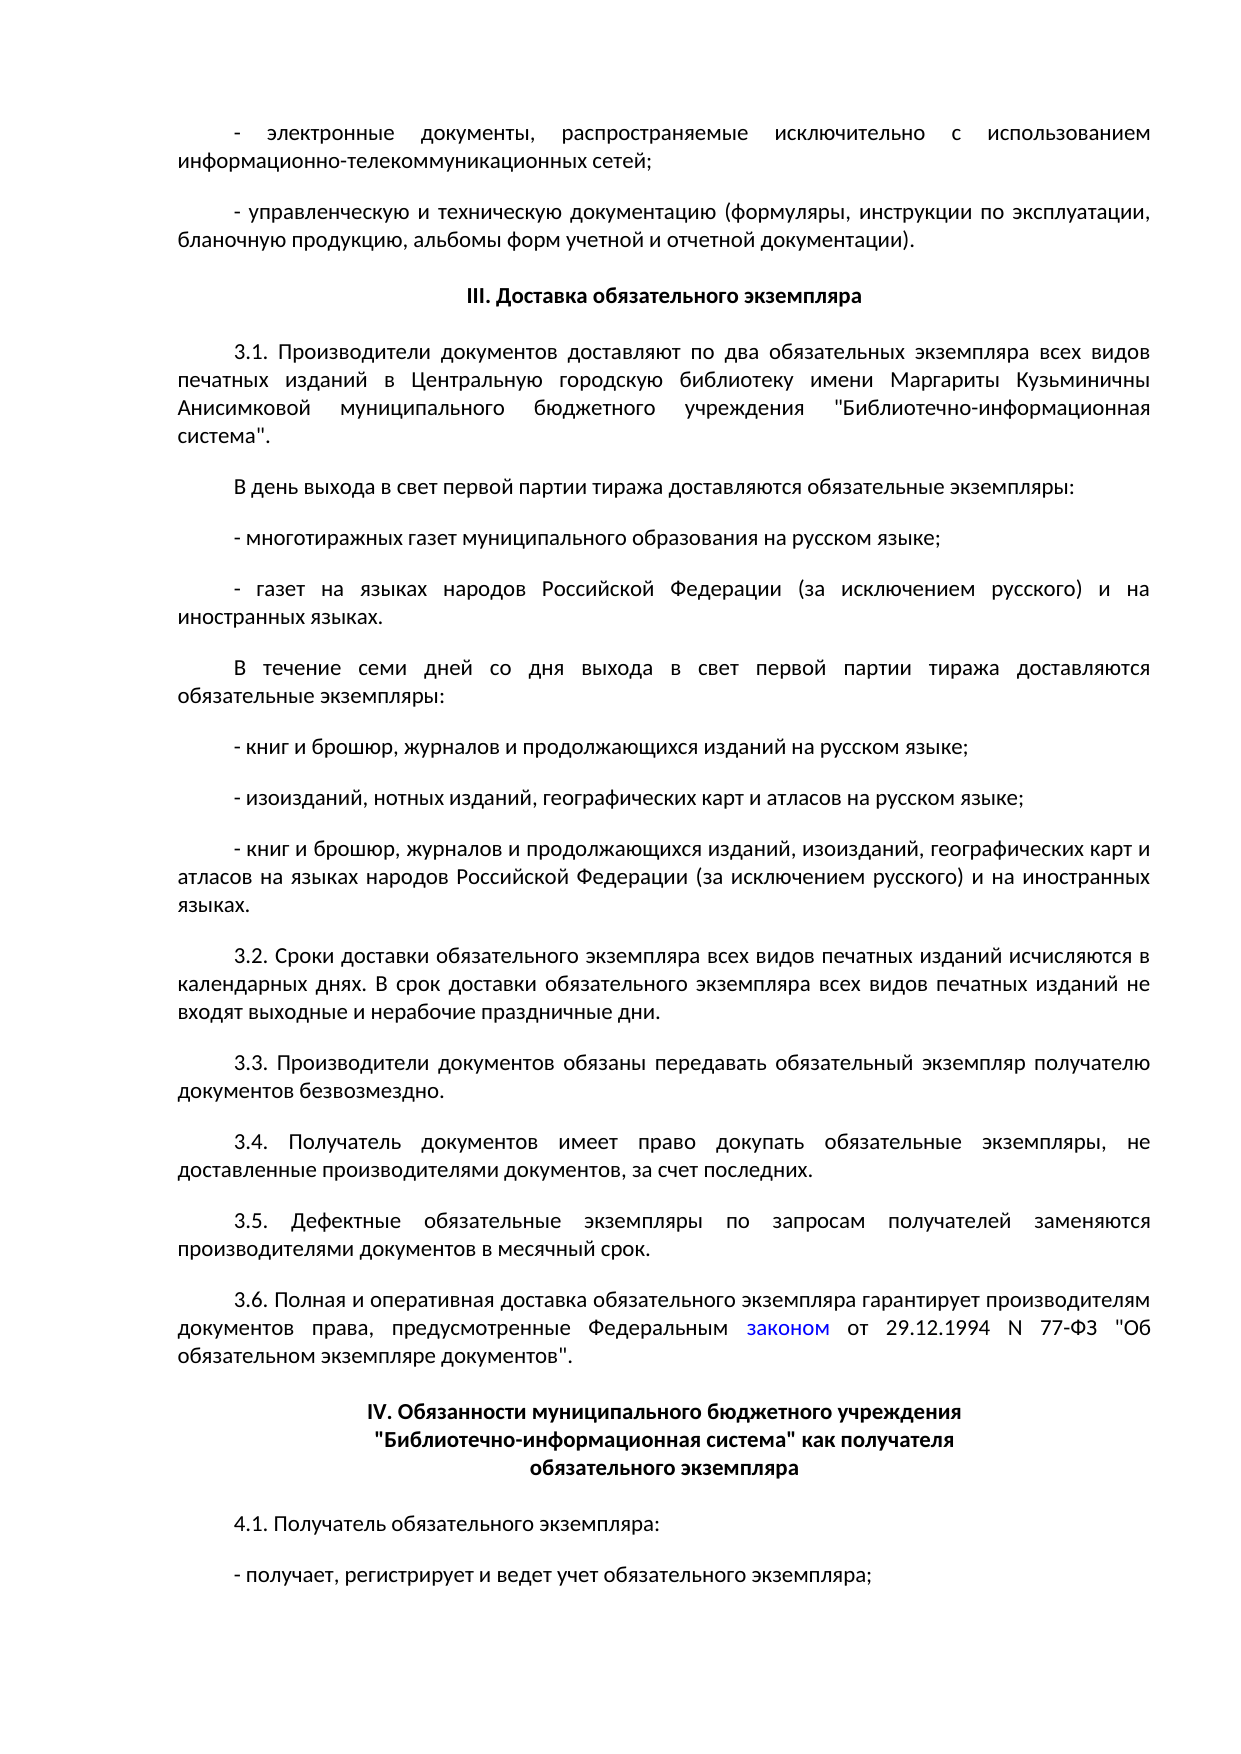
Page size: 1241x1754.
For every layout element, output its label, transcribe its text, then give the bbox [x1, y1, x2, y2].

text - управленческую и техническую документацию (формуляры, инструкции по эксплуатации, бланочную продукцию, альбомы форм учетной и отчетной документации). [177, 197, 1152, 253]
text 4.1. Получатель обязательного экземпляра: [177, 1509, 1152, 1537]
text - газет на языках народов Российской Федерации (за исключением русского) и на иностранных языках. [177, 574, 1152, 630]
text - многотиражных газет муниципального образования на русском языке; [177, 523, 1152, 551]
title обязательного экземпляра [177, 1453, 1152, 1481]
title "Библиотечно-информационная система" как получателя [177, 1425, 1152, 1453]
text В течение семи дней со дня выхода в свет первой партии тиража доставляются обязательные экземпляры: [177, 653, 1152, 709]
title IV. Обязанности муниципального бюджетного учреждения [177, 1397, 1152, 1425]
text - получает, регистрирует и ведет учет обязательного экземпляра; [177, 1560, 1152, 1588]
text - электронные документы, распространяемые исключительно с использованием информационно-телекоммуникационных сетей; [177, 118, 1152, 174]
text - изоизданий, нотных изданий, географических карт и атласов на русском языке; [177, 783, 1152, 811]
text 3.4. Получатель документов имеет право докупать обязательные экземпляры, не доставленные производителями документов, за счет последних. [177, 1127, 1152, 1183]
text - книг и брошюр, журналов и продолжающихся изданий на русском языке; [177, 732, 1152, 760]
title III. Доставка обязательного экземпляра [177, 281, 1152, 309]
text 3.3. Производители документов обязаны передавать обязательный экземпляр получателю документов безвозмездно. [177, 1048, 1152, 1104]
text 3.5. Дефектные обязательные экземпляры по запросам получателей заменяются производителями документов в месячный срок. [177, 1206, 1152, 1262]
text 3.1. Производители документов доставляют по два обязательных экземпляра всех видов печатных изданий в Центральную городскую библиотеку имени Маргариты Кузьминичны Анисимковой муниципального бюджетного учреждения "Библиотечно-информационная система". [177, 337, 1152, 449]
text 3.6. Полная и оперативная доставка обязательного экземпляра гарантирует производителям документов права, предусмотренные Федеральным законом от 29.12.1994 N 77-ФЗ "Об обязательном экземпляре документов". [177, 1285, 1152, 1369]
text - книг и брошюр, журналов и продолжающихся изданий, изоизданий, географических карт и атласов на языках народов Российской Федерации (за исключением русского) и на иностранных языках. [177, 834, 1152, 918]
text В день выхода в свет первой партии тиража доставляются обязательные экземпляры: [177, 472, 1152, 500]
text 3.2. Сроки доставки обязательного экземпляра всех видов печатных изданий исчисляются в календарных днях. В срок доставки обязательного экземпляра всех видов печатных изданий не входят выходные и нерабочие праздничные дни. [177, 941, 1152, 1025]
